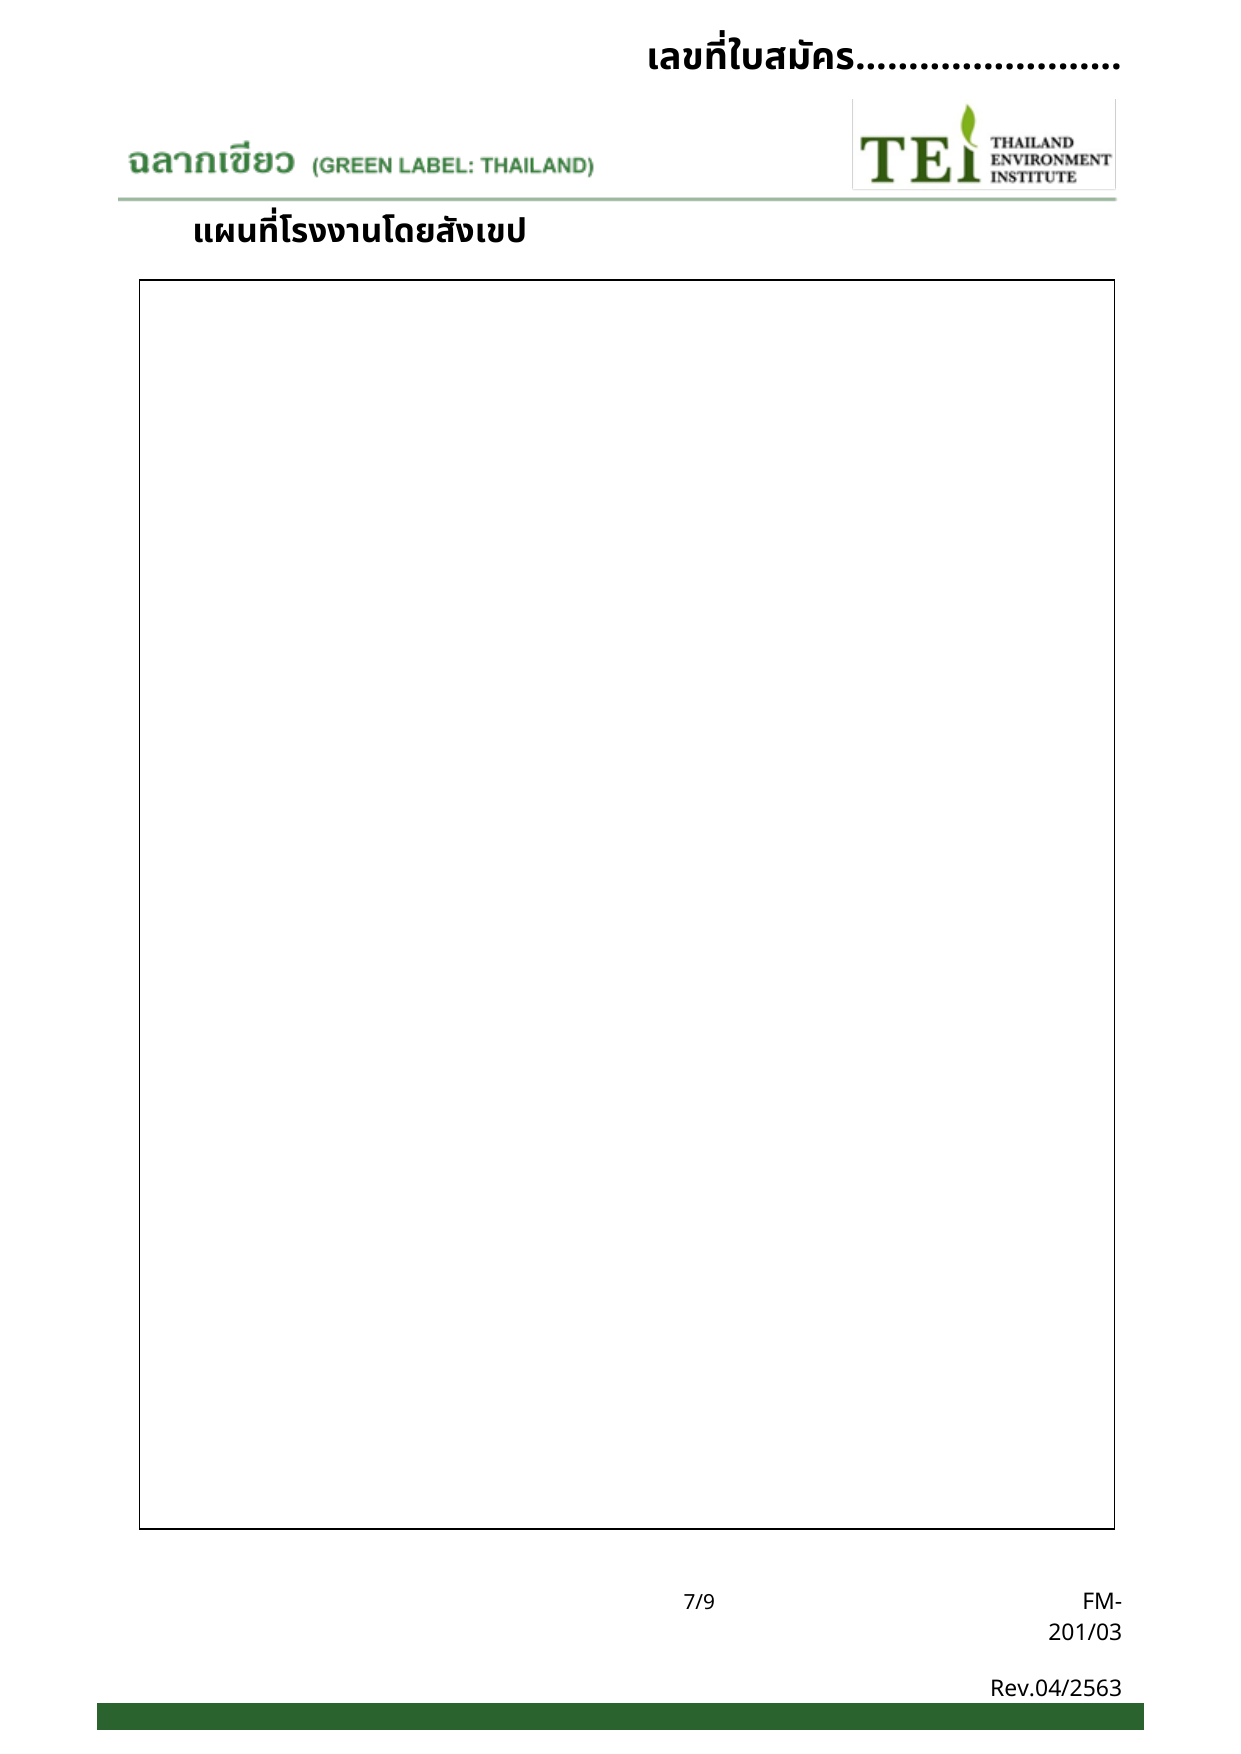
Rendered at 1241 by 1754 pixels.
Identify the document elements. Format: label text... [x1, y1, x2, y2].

text แผนที่โรงงานโดยสังเขป [118, 207, 1122, 257]
picture [118, 99, 1122, 206]
